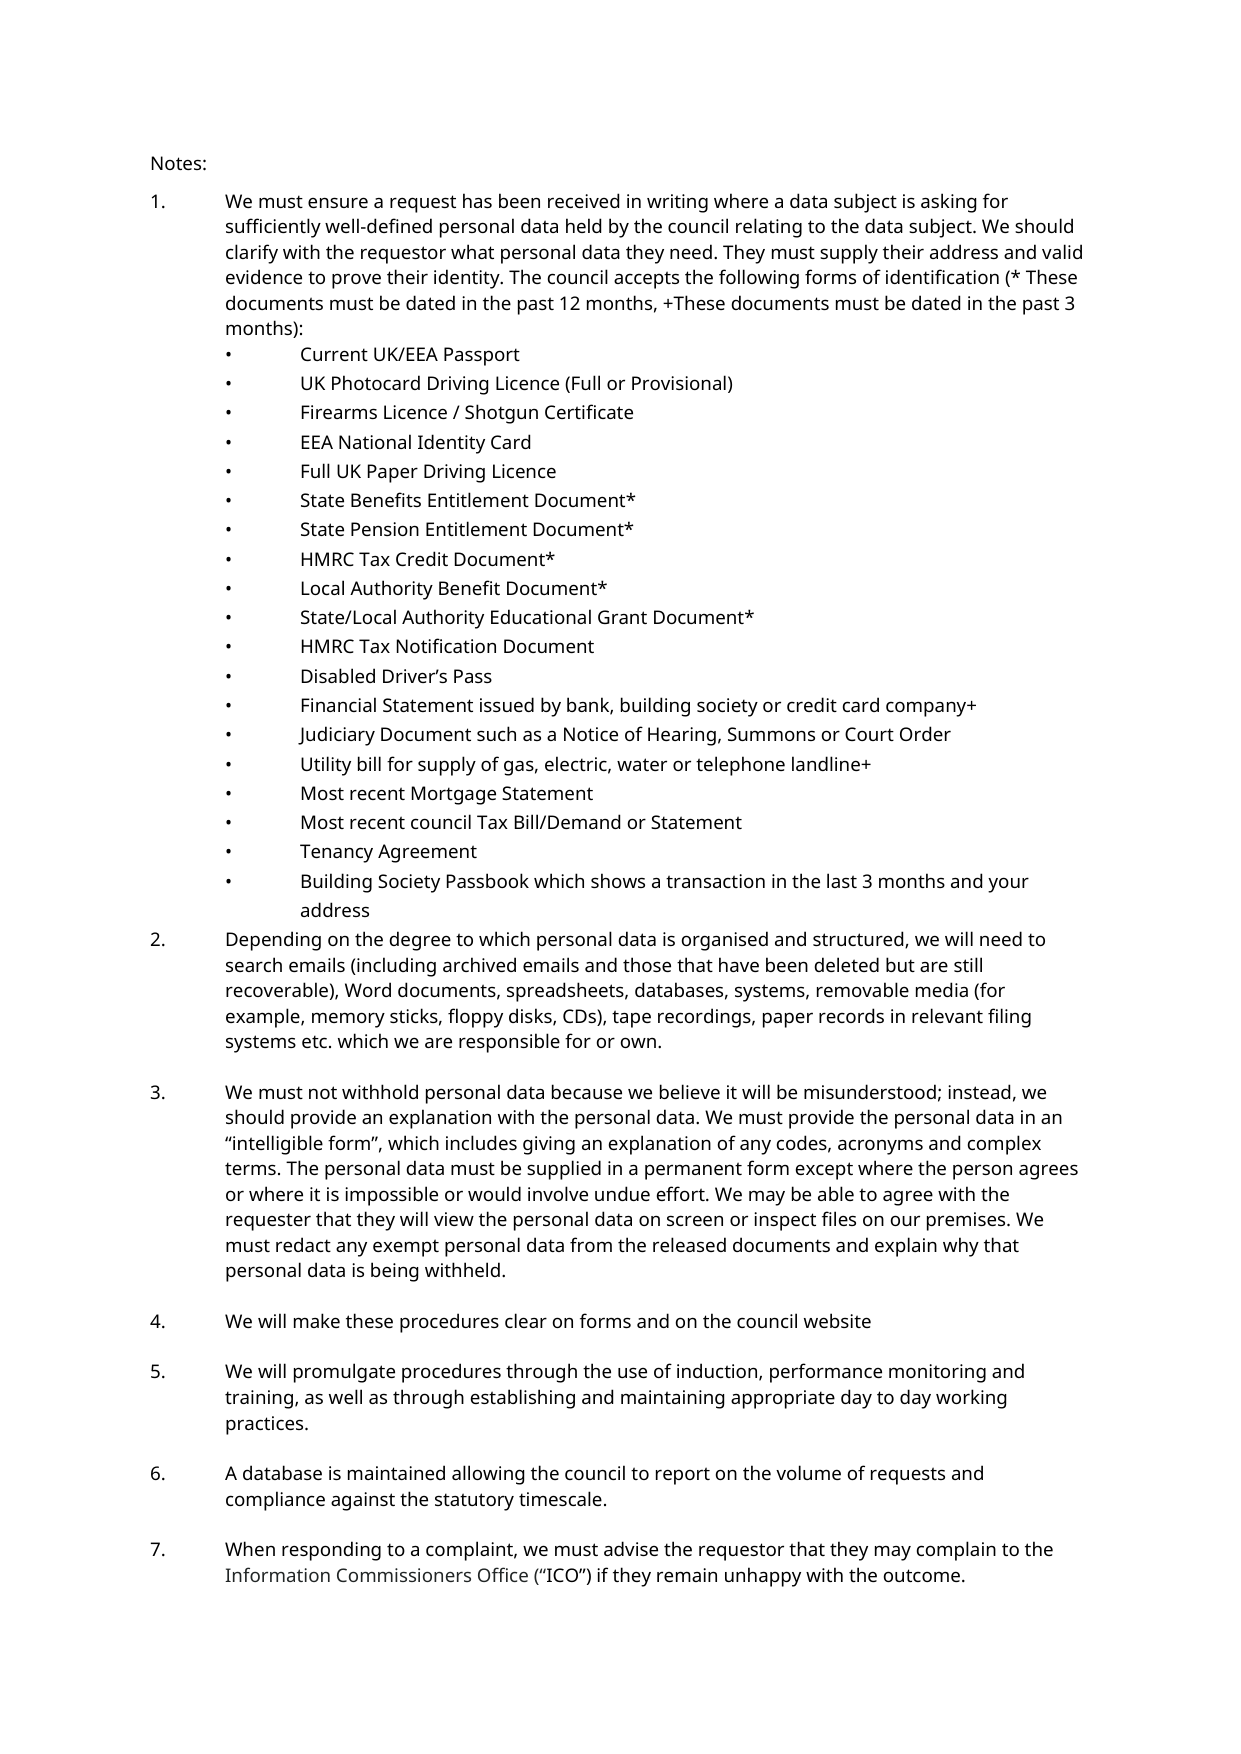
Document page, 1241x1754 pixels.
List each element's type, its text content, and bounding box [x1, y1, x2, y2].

text Disabled Driver’s Pass [225, 663, 1090, 689]
text Tenancy Agreement [225, 839, 1090, 864]
text State/Local Authority Educational Grant Document* [225, 604, 1090, 630]
text EEA National Identity Card [225, 429, 1090, 454]
text Most recent Mortgage Statement [225, 780, 1090, 806]
list When responding to a complaint, we must advise the requestor that they may complain to the Information Commissioners Office (“ICO”) if they remain unhappy with the outcome. [150, 1536, 1090, 1587]
text Judiciary Document such as a Notice of Hearing, Summons or Court Order [225, 722, 1090, 747]
text Most recent council Tax Bill/Demand or Statement [225, 809, 1090, 835]
text Current UK/EEA Passport [225, 341, 1090, 367]
text UK Photocard Driving Licence (Full or Provisional) [225, 370, 1090, 396]
list We will promulgate procedures through the use of induction, performance monitoring and training, as well as through establishing and maintaining appropriate day to day working practices. [150, 1359, 1090, 1435]
list We must ensure a request has been received in writing where a data subject is asking for sufficiently well-defined personal data held by the council relating to the data subject. We should clarify with the requestor what personal data they need. They must supply their address and valid evidence to prove their identity. The council accepts the following forms of identification (* These documents must be dated in the past 12 months, +These documents must be dated in the past 3 months): [150, 188, 1090, 341]
list We must not withhold personal data because we believe it will be misunderstood; instead, we should provide an explanation with the personal data. We must provide the personal data in an “intelligible form”, which includes giving an explanation of any codes, acronyms and complex terms. The personal data must be supplied in a permanent form except where the person agrees or where it is impossible or would involve undue effort. We may be able to agree with the requester that they will view the personal data on screen or inspect files on our premises. We must redact any exempt personal data from the released documents and explain why that personal data is being withheld. [150, 1079, 1090, 1283]
text Full UK Paper Driving Licence [225, 458, 1090, 484]
text Local Authority Benefit Document* [225, 575, 1090, 601]
text Utility bill for supply of gas, electric, water or telephone landline+ [225, 751, 1090, 776]
text State Pension Entitlement Document* [225, 517, 1090, 542]
text HMRC Tax Credit Document* [225, 546, 1090, 572]
text HMRC Tax Notification Document [225, 634, 1090, 659]
text Firearms Licence / Shotgun Certificate [225, 400, 1090, 425]
text State Benefits Entitlement Document* [225, 487, 1090, 513]
text Financial Statement issued by bank, building society or credit card company+ [225, 692, 1090, 718]
list We will make these procedures clear on forms and on the council website [150, 1308, 1090, 1334]
text Notes: [150, 150, 1090, 176]
list A database is maintained allowing the council to report on the volume of requests and compliance against the statutory timescale. [150, 1460, 1090, 1511]
text Building Society Passbook which shows a transaction in the last 3 months and your address [225, 868, 1090, 923]
list Depending on the degree to which personal data is organised and structured, we will need to search emails (including archived emails and those that have been deleted but are still recoverable), Word documents, spreadsheets, databases, systems, removable media (for example, memory sticks, floppy disks, CDs), tape recordings, paper records in relevant filing systems etc. which we are responsible for or own. [150, 927, 1090, 1054]
